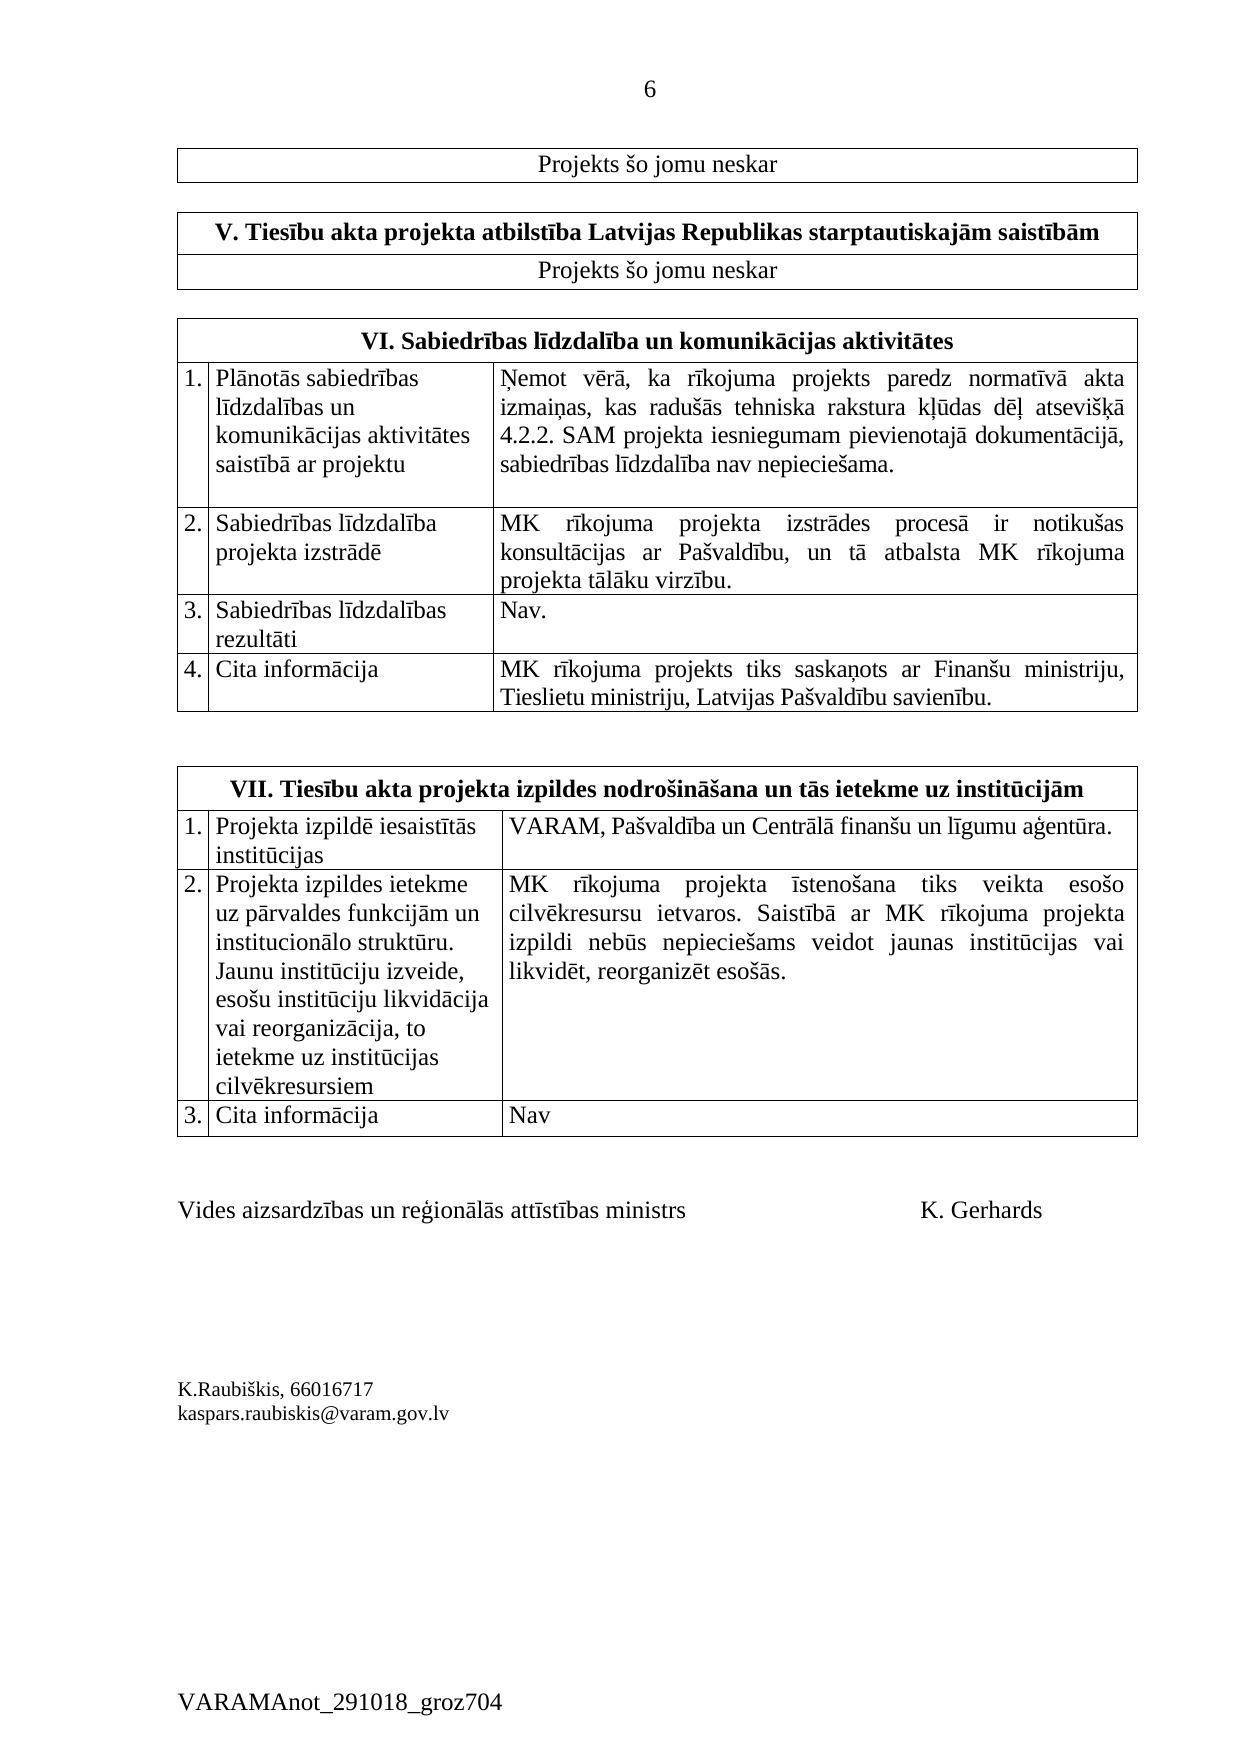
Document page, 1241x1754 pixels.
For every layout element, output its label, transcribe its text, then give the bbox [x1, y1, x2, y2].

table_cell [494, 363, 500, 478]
table_cell Nav [503, 1101, 1137, 1136]
table_cell Cita informācija [209, 1101, 502, 1136]
table_header V. Tiesību akta projekta atbilstība Latvijas Republikas starptautiskajām saistībām [178, 213, 1137, 254]
table_cell 3. [178, 1101, 208, 1136]
table_cell Sabiedrības līdzdalība projekta izstrādē [209, 508, 493, 594]
table_cell Projekts šo jomu neskar [178, 255, 1137, 288]
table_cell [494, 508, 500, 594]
text kaspars.raubiskis@varam.gov.lv [177, 1401, 1122, 1425]
table_cell MK rīkojuma projekts tiks saskaņots ar Finanšu ministriju, Tieslietu ministriju, Latvijas Pašvaldību savienību. [494, 654, 1137, 711]
text Vides aizsardzības un reģionālās attīstības ministrs K. Gerhards [177, 1195, 1122, 1223]
table_cell 4. [178, 654, 208, 711]
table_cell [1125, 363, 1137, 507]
table_cell Projekts šo jomu neskar [178, 149, 1137, 182]
table_cell Projekta izpildes ietekme uz pārvaldes funkcijām un institucionālo struktūru. Jaunu institūciju izveide, esošu institūciju likvidācija vai reorganizācija, to ietekme uz institūcijas cilvēkresursiem [209, 870, 502, 1099]
table_cell 2. [178, 508, 208, 594]
table_header VI. Sabiedrības līdzdalība un komunikācijas aktivitātes [178, 319, 1137, 362]
table_cell 2. [178, 870, 208, 1099]
table_cell 3. [178, 595, 208, 653]
table_cell Sabiedrības līdzdalības rezultāti [209, 595, 493, 653]
table_cell 1. [178, 363, 208, 507]
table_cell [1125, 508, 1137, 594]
table_cell Plānotās sabiedrības līdzdalības un komunikācijas aktivitātes saistībā ar projektu [209, 363, 493, 507]
table_cell MK rīkojuma projekta īstenošana tiks veikta esošo cilvēkresursu ietvaros. Saistībā ar MK rīkojuma projekta izpildi nebūs nepieciešams veidot jaunas institūcijas vai likvidēt, reorganizēt esošās. [503, 870, 1137, 1099]
table_cell Projekta izpildē iesaistītās institūcijas [209, 811, 502, 868]
table_cell 1. [178, 811, 208, 868]
table_cell Nav. [494, 595, 1137, 653]
table_cell Cita informācija [209, 654, 493, 711]
text K.Raubiškis, 66016717 [177, 1377, 1122, 1401]
table_cell VARAM, Pašvaldība un Centrālā finanšu un līgumu aģentūra. [503, 811, 1137, 868]
table_header VII. Tiesību akta projekta izpildes nodrošināšana un tās ietekme uz institūcijām [178, 767, 1137, 810]
